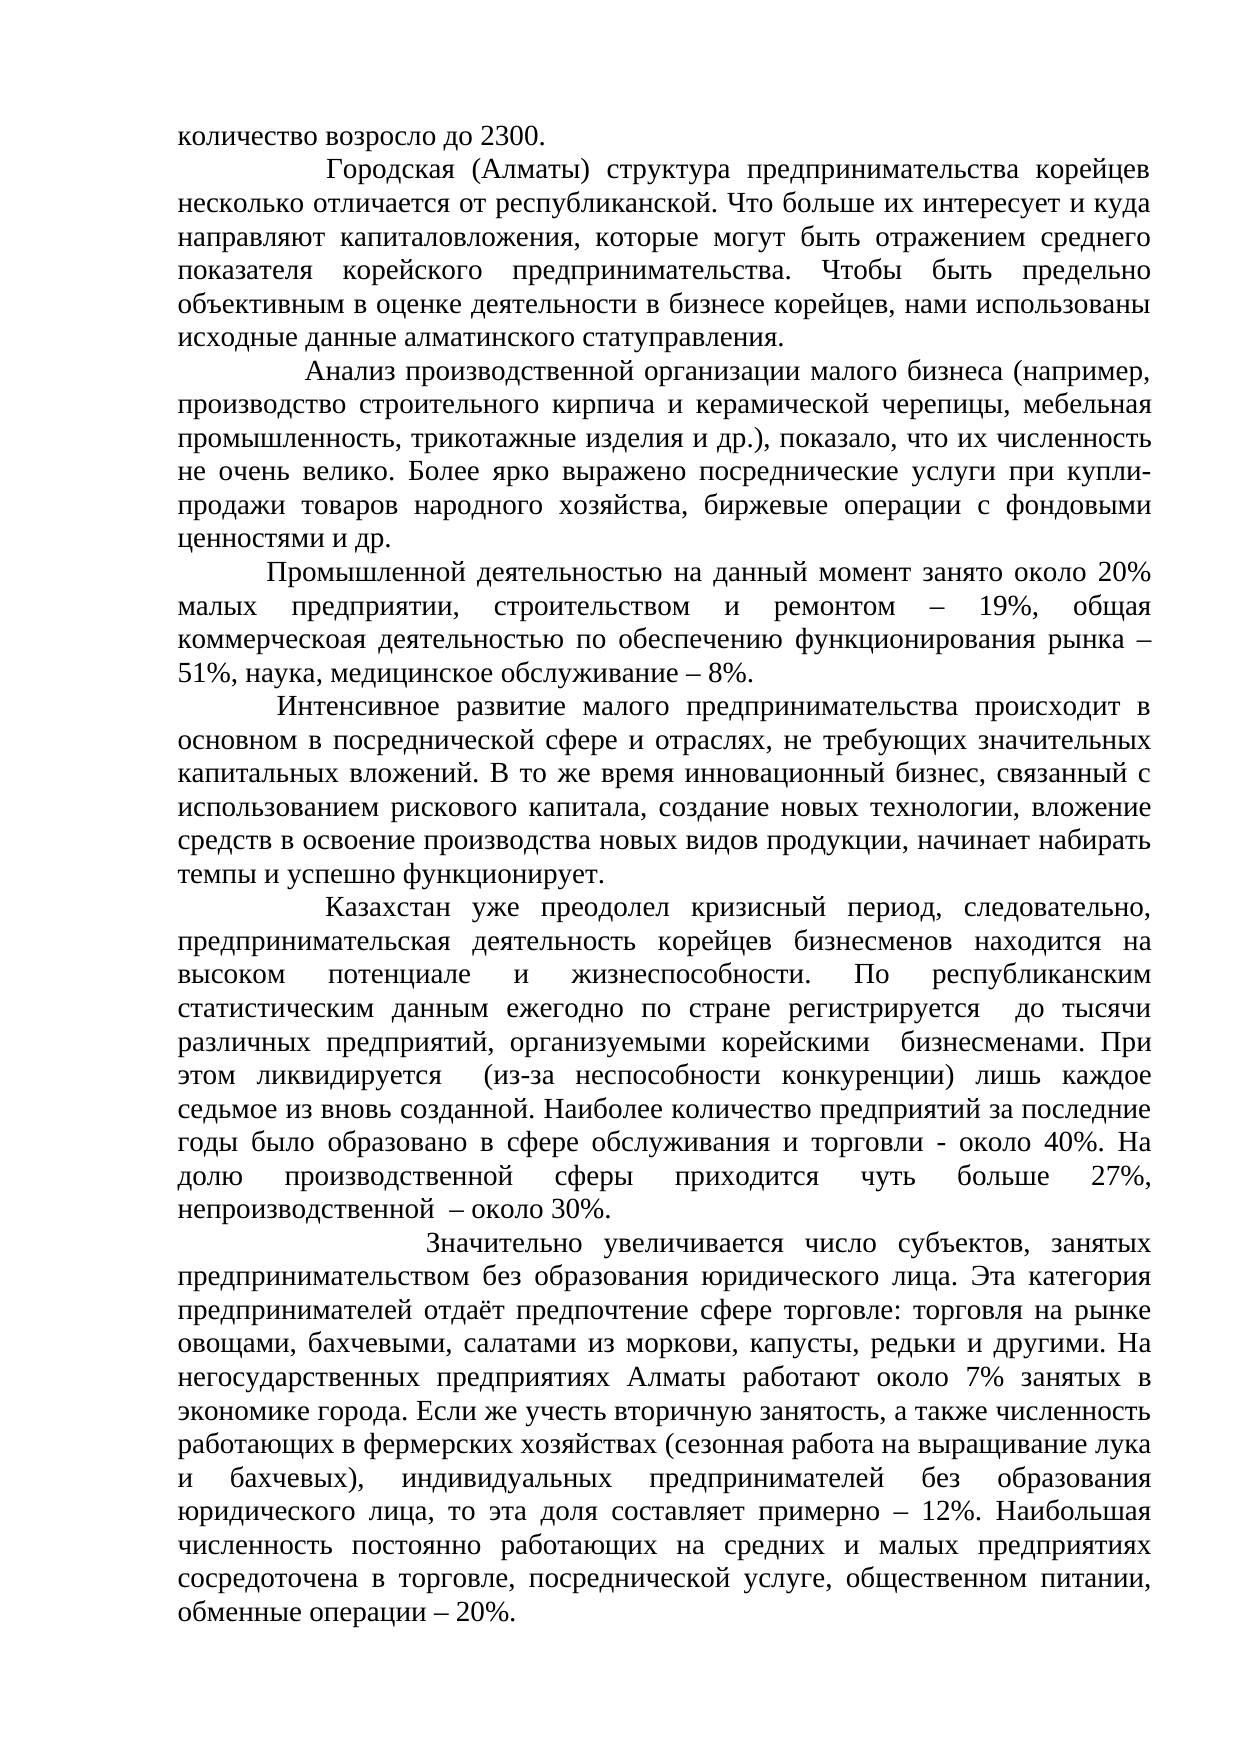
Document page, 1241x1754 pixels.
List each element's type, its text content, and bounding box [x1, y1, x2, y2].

text Значительно увеличивается число субъектов, занятых предпринимательством без образования юридического лица. Эта категория предпринимателей отдаёт предпочтение сфере торговле: торговля на рынке овощами, бахчевыми, салатами из моркови, капусты, редьки и другими. На негосударственных предприятиях Алматы работают около 7% занятых в экономике города. Если же учесть вторичную занятость, а также численность работающих в фермерских хозяйствах (сезонная работа на выращивание лука и бахчевых), индивидуальных предпринимателей без образования юридического лица, то эта доля составляет примерно – 12%. Наибольшая численность постоянно работающих на средних и малых предприятиях сосредоточена в торговле, посреднической услуге, общественном питании, обменные операции – 20%. [177, 1225, 1152, 1627]
text Анализ производственной организации малого бизнеса (например, производство строительного кирпича и керамической черепицы, мебельная промышленность, трикотажные изделия и др.), показало, что их численность не очень велико. Более ярко выражено посреднические услуги при купли-продажи товаров народного хозяйства, биржевые операции с фондовыми ценностями и др. [177, 353, 1152, 554]
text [177, 118, 1152, 152]
text Интенсивное развитие малого предпринимательства происходит в основном в посреднической сфере и отраслях, не требующих значительных капитальных вложений. В то же время инновационный бизнес, связанный с использованием рискового капитала, создание новых технологии, вложение средств в освоение производства новых видов продукции, начинает набирать темпы и успешно функционирует. [177, 688, 1152, 889]
text Казахстан уже преодолел кризисный период, следовательно, предпринимательская деятельность корейцев бизнесменов находится на высоком потенциале и жизнеспособности. По республиканским статистическим данным ежегодно по стране регистрируется до тысячи различных предприятий, организуемыми корейскими бизнесменами. При этом ликвидируется (из-за неспособности конкуренции) лишь каждое седьмое из вновь созданной. Наиболее количество предприятий за последние годы было образовано в сфере обслуживания и торговли - около 40%. На долю производственной сферы приходится чуть больше 27%, непроизводственной – около 30%. [177, 889, 1152, 1225]
text Городская (Алматы) структура предпринимательства корейцев несколько отличается от республиканской. Что больше их интересует и куда направляют капиталовложения, которые могут быть отражением среднего показателя корейского предпринимательства. Чтобы быть предельно объективным в оценке деятельности в бизнесе корейцев, нами использованы исходные данные алматинского статуправления. [177, 152, 1152, 353]
text Промышленной деятельностью на данный момент занято около 20% малых предприятии, строительством и ремонтом – 19%, общая коммерческоая деятельностью по обеспечению функционирования рынка – 51%, наука, медицинское обслуживание – 8%. [177, 554, 1152, 688]
